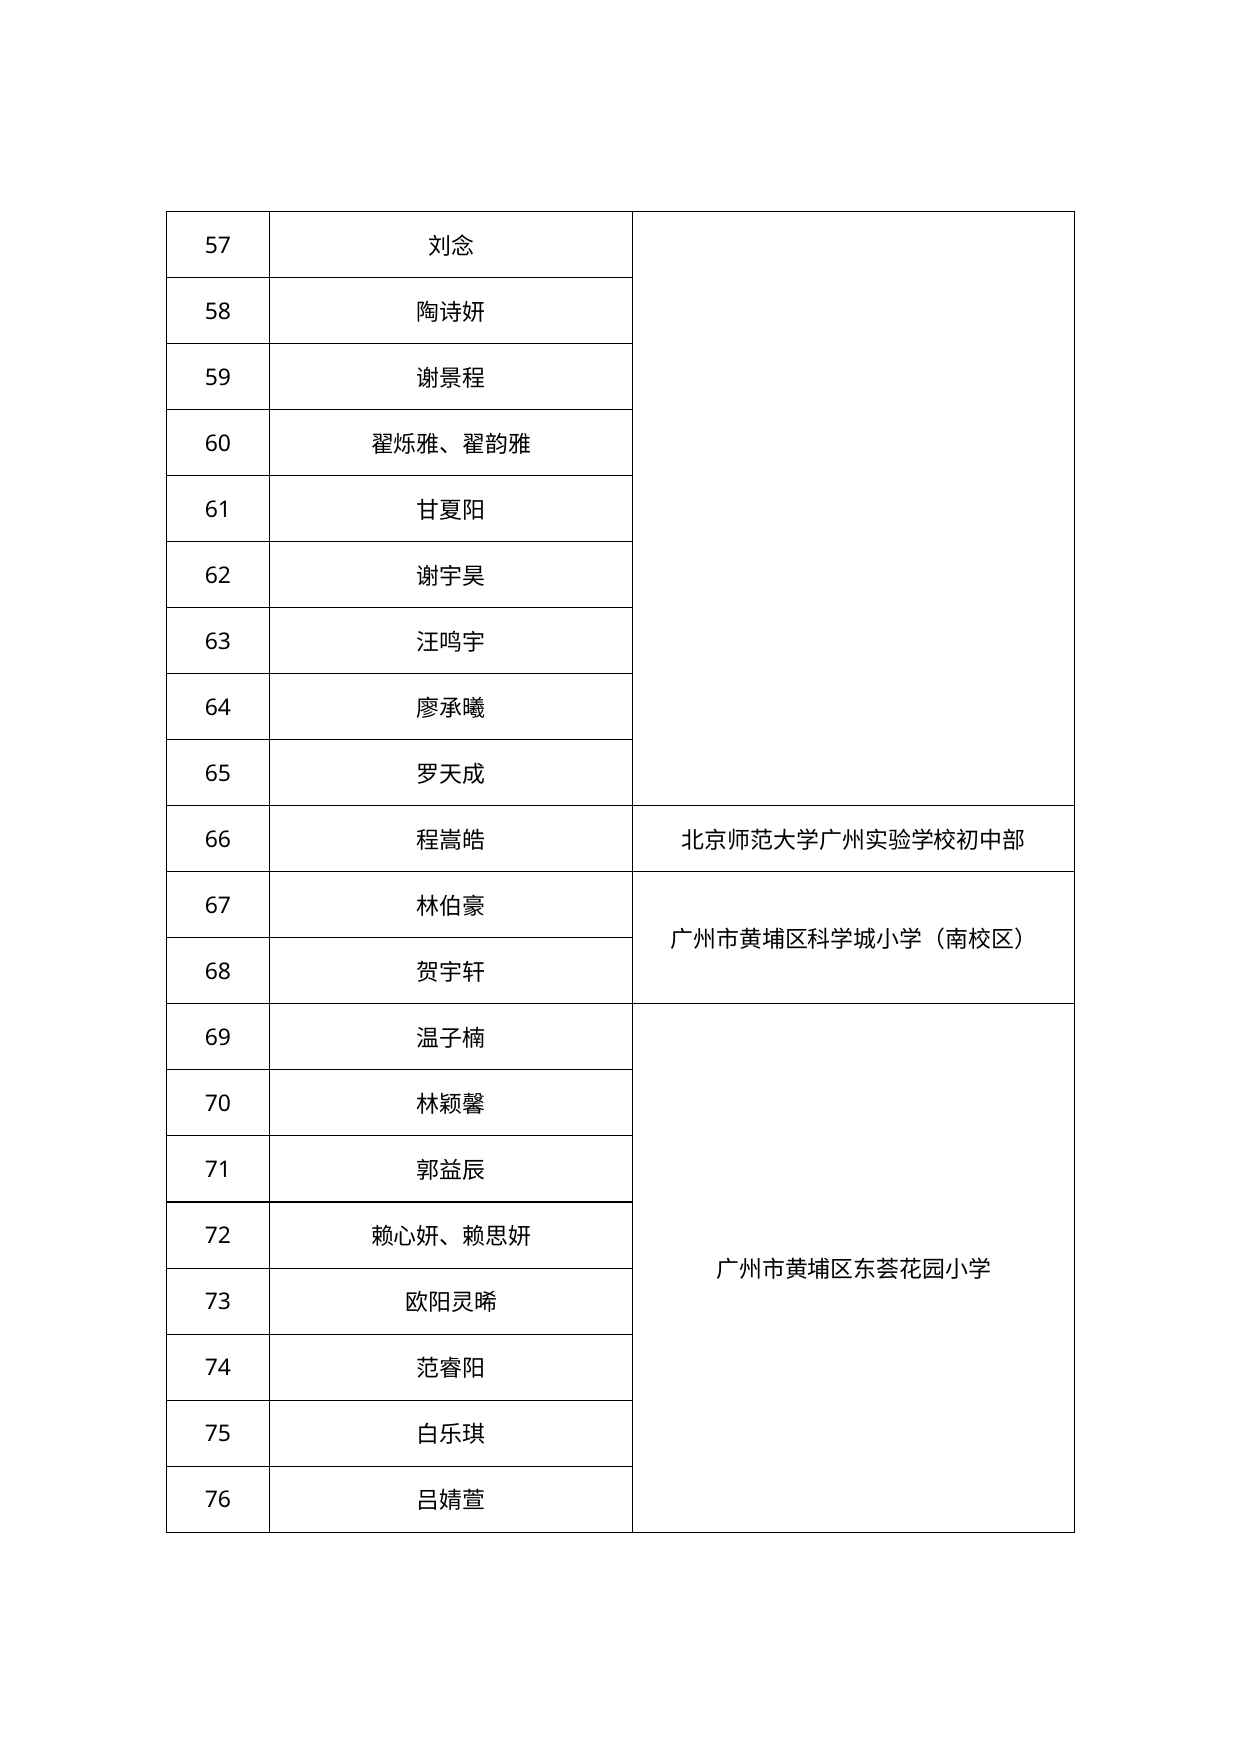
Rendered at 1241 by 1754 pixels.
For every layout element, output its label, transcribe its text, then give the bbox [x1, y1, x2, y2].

table_cell 73 [167, 1269, 269, 1333]
table_cell 谢景程 [270, 344, 632, 409]
table_cell 白乐琪 [270, 1401, 632, 1466]
table_cell 65 [167, 740, 269, 805]
table_cell 温子楠 [270, 1004, 632, 1069]
table_cell 欧阳灵晞 [270, 1269, 632, 1333]
table_cell 程嵩皓 [270, 806, 632, 871]
table_cell 72 [167, 1203, 269, 1267]
table_cell 60 [167, 410, 269, 475]
table_cell 汪鸣宇 [270, 608, 632, 673]
table_cell 罗天成 [270, 740, 632, 805]
table_cell 谢宇昊 [270, 542, 632, 607]
table_cell 66 [167, 806, 269, 871]
table_cell 58 [167, 278, 269, 343]
table_cell 广州市黄埔区东荟花园小学 [633, 1004, 1074, 1532]
table_cell 甘夏阳 [270, 476, 632, 541]
table_cell 广州市黄埔区科学城小学（南校区） [633, 872, 1074, 1003]
table_cell 75 [167, 1401, 269, 1466]
table_cell 翟烁雅、翟韵雅 [270, 410, 632, 475]
table_cell 郭益辰 [270, 1136, 632, 1201]
table_cell 67 [167, 872, 269, 937]
table_cell 林伯豪 [270, 872, 632, 937]
table_cell 范睿阳 [270, 1335, 632, 1399]
table_cell 57 [167, 212, 269, 277]
table_cell 70 [167, 1070, 269, 1135]
table_cell 陶诗妍 [270, 278, 632, 343]
table_cell 64 [167, 674, 269, 739]
table_cell 61 [167, 476, 269, 541]
table_cell 59 [167, 344, 269, 409]
table_cell 吕婧萱 [270, 1467, 632, 1532]
table_cell 北京师范大学广州实验学校初中部 [633, 806, 1074, 871]
table_cell 贺宇轩 [270, 938, 632, 1003]
table_cell 69 [167, 1004, 269, 1069]
table_cell 刘念 [270, 212, 632, 277]
table_cell 63 [167, 608, 269, 673]
table_cell 76 [167, 1467, 269, 1532]
table_cell 林颖馨 [270, 1070, 632, 1135]
table_cell 62 [167, 542, 269, 607]
table_cell 赖心妍、赖思妍 [270, 1203, 632, 1267]
table_cell 廖承曦 [270, 674, 632, 739]
table_cell 68 [167, 938, 269, 1003]
table_cell 74 [167, 1335, 269, 1399]
table_cell 71 [167, 1136, 269, 1201]
